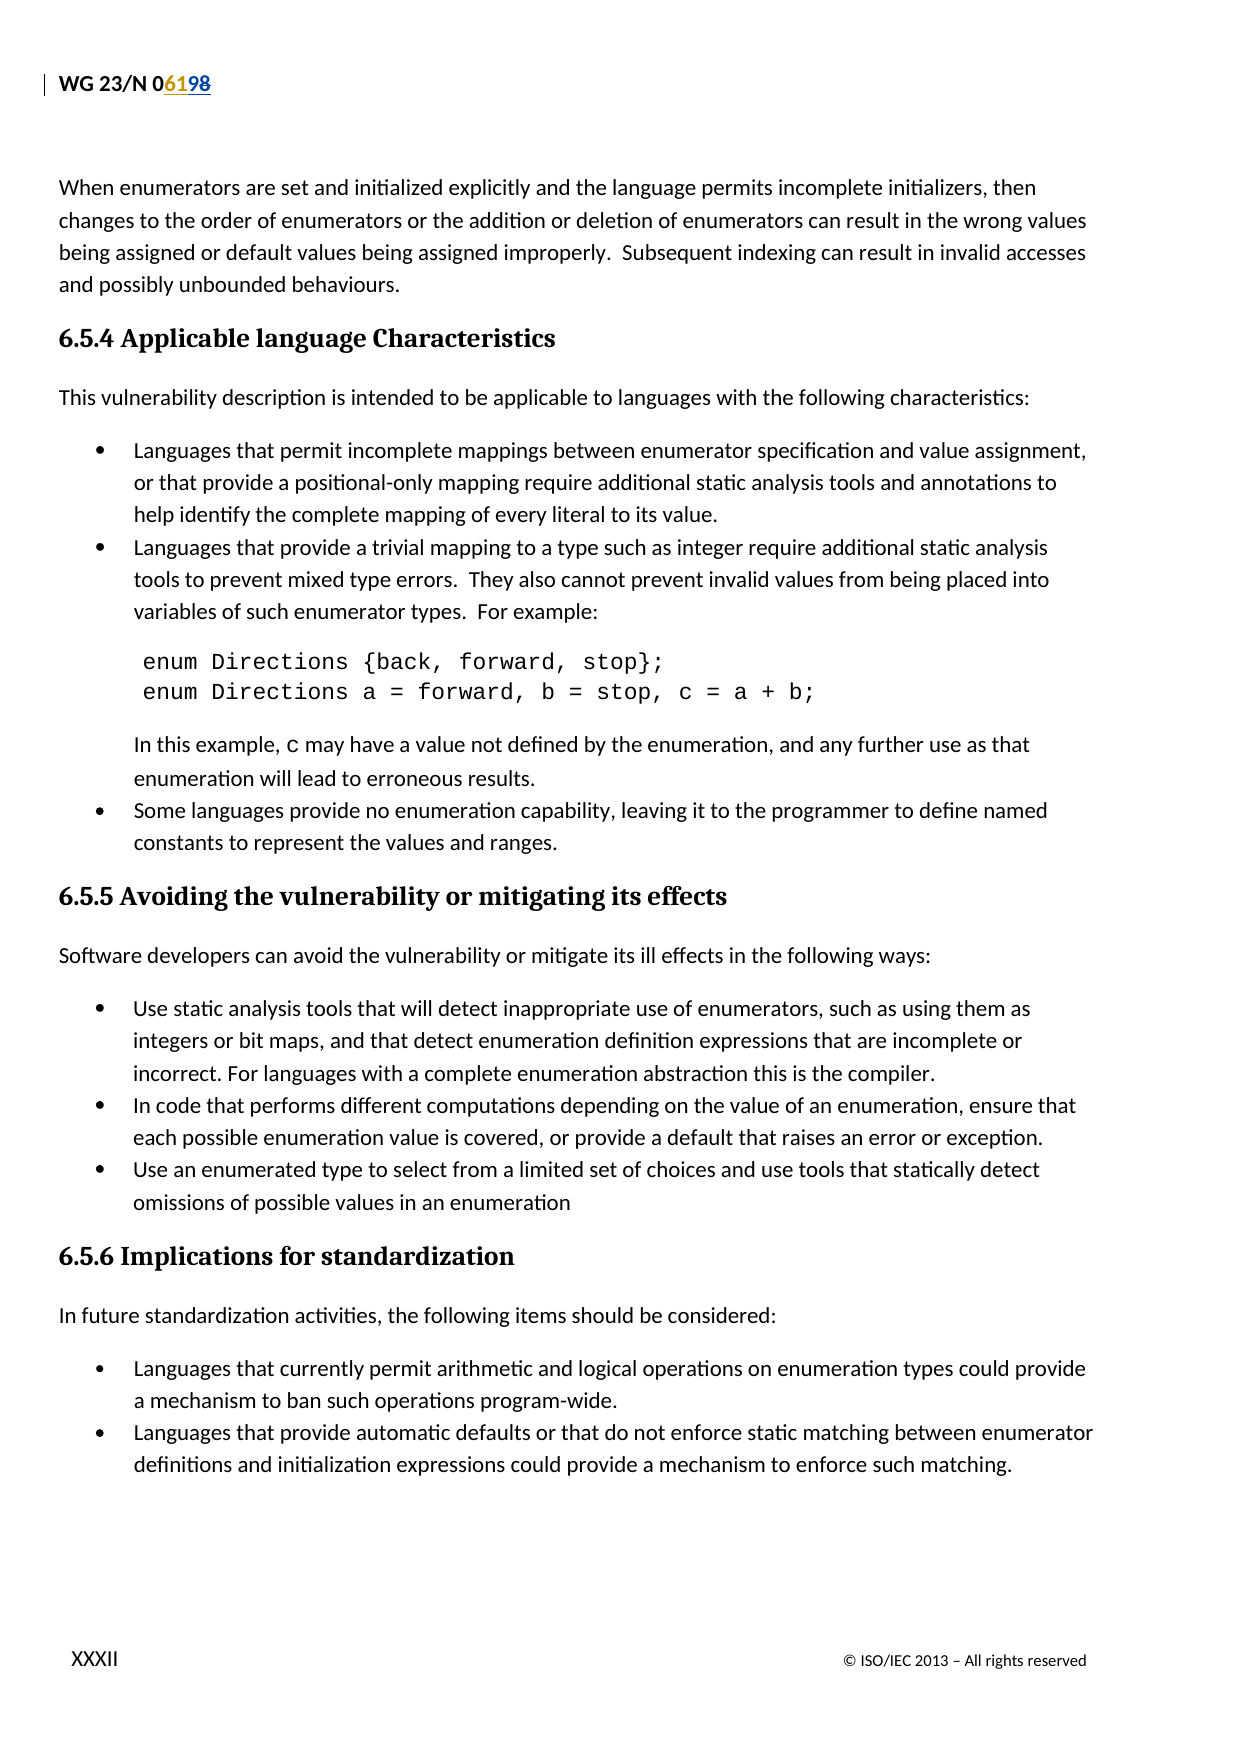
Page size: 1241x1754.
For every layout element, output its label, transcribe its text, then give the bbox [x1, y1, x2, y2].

subtitle 6.5.6 Implications for standardization [58, 1241, 1099, 1272]
subtitle 6.5.4 Applicable language Characteristics [58, 323, 1099, 354]
text In future standardization activities, the following items should be considered: [58, 1301, 1099, 1329]
list Languages that provide automatic defaults or that do not enforce static matching between enumerator definitions and initialization expressions could provide a mechanism to enforce such matching. [96, 1418, 1099, 1478]
text enum Directions {back, forward, stop}; enum Directions a = forward, b = stop, c = a + b; [142, 650, 1099, 706]
subtitle 6.5.5 Avoiding the vulnerability or mitigating its effects [58, 881, 1099, 912]
list In code that performs different computations depending on the value of an enumeration, ensure that each possible enumeration value is covered, or provide a default that raises an error or exception. [96, 1091, 1099, 1151]
text This vulnerability description is intended to be applicable to languages with the following characteristics: [58, 383, 1099, 411]
list Use an enumerated type to select from a limited set of choices and use tools that statically detect omissions of possible values in an enumeration [96, 1155, 1099, 1216]
text In this example, c may have a value not defined by the enumeration, and any further use as that enumeration will lead to erroneous results. [133, 731, 1099, 792]
list Languages that provide a trivial mapping to a type such as integer require additional static analysis tools to prevent mixed type errors. They also cannot prevent invalid values from being placed into variables of such enumerator types. For example: [96, 533, 1099, 625]
list Languages that permit incomplete mappings between enumerator specification and value assignment, or that provide a positional-only mapping require additional static analysis tools and annotations to help identify the complete mapping of every literal to its value. [96, 436, 1099, 529]
text When enumerators are set and initialized explicitly and the language permits incomplete initializers, then changes to the order of enumerators or the addition or deletion of enumerators can result in the wrong values being assigned or default values being assigned improperly. Subsequent indexing can result in invalid accesses and possibly unbounded behaviours. [58, 173, 1099, 298]
text Software developers can avoid the vulnerability or mitigate its ill effects in the following ways: [58, 941, 1099, 969]
list Some languages provide no enumeration capability, leaving it to the programmer to define named constants to represent the values and ranges. [96, 796, 1099, 856]
list Languages that currently permit arithmetic and logical operations on enumeration types could provide a mechanism to ban such operations program-wide. [96, 1354, 1099, 1414]
list Use static analysis tools that will detect inappropriate use of enumerators, such as using them as integers or bit maps, and that detect enumeration definition expressions that are incomplete or incorrect. For languages with a complete enumeration abstraction this is the compiler. [96, 994, 1099, 1087]
